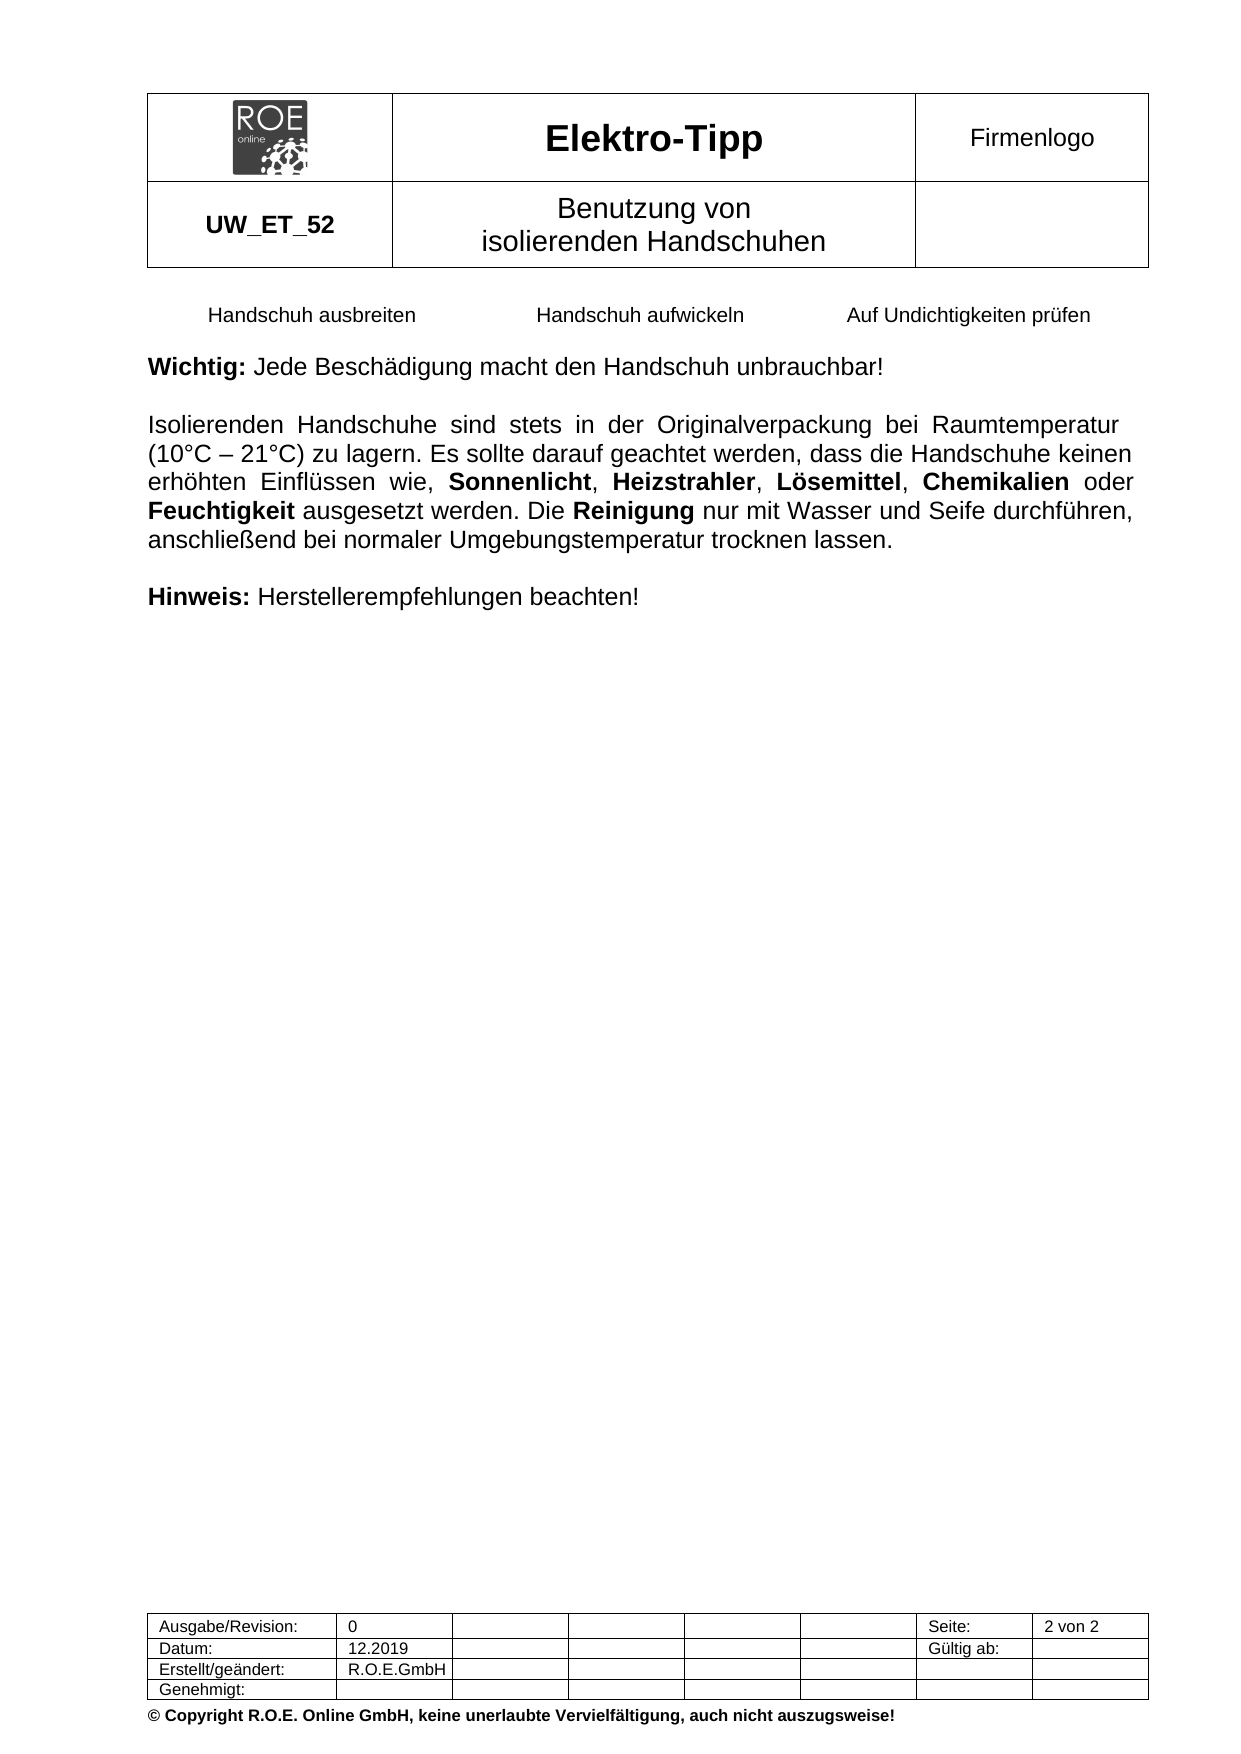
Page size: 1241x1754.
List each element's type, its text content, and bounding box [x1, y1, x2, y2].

picture [232, 100, 308, 175]
table_cell Auf Undichtigkeiten prüfen [805, 297, 1133, 340]
table_cell Handschuh ausbreiten [148, 297, 476, 340]
text Wichtig: Jede Beschädigung macht den Handschuh unbrauchbar! [148, 352, 1134, 381]
text Hinweis: Herstellerempfehlungen beachten! [148, 582, 1134, 611]
text Isolierenden Handschuhe sind stets in der Originalverpackung bei Raumtemperatur (10°C – 21°C) zu lagern. Es sollte darauf geachtet werden, dass die Handschuhe keinen erhöhten Einflüssen wie, Sonnenlicht, Heizstrahler, Lösemittel, Chemikalien oder Feuchtigkeit ausgesetzt werden. Die Reinigung nur mit Wasser und Seife durchführen, anschließend bei normaler Umgebungstemperatur trocknen lassen. [148, 410, 1134, 553]
table_cell Handschuh aufwickeln [476, 297, 804, 340]
